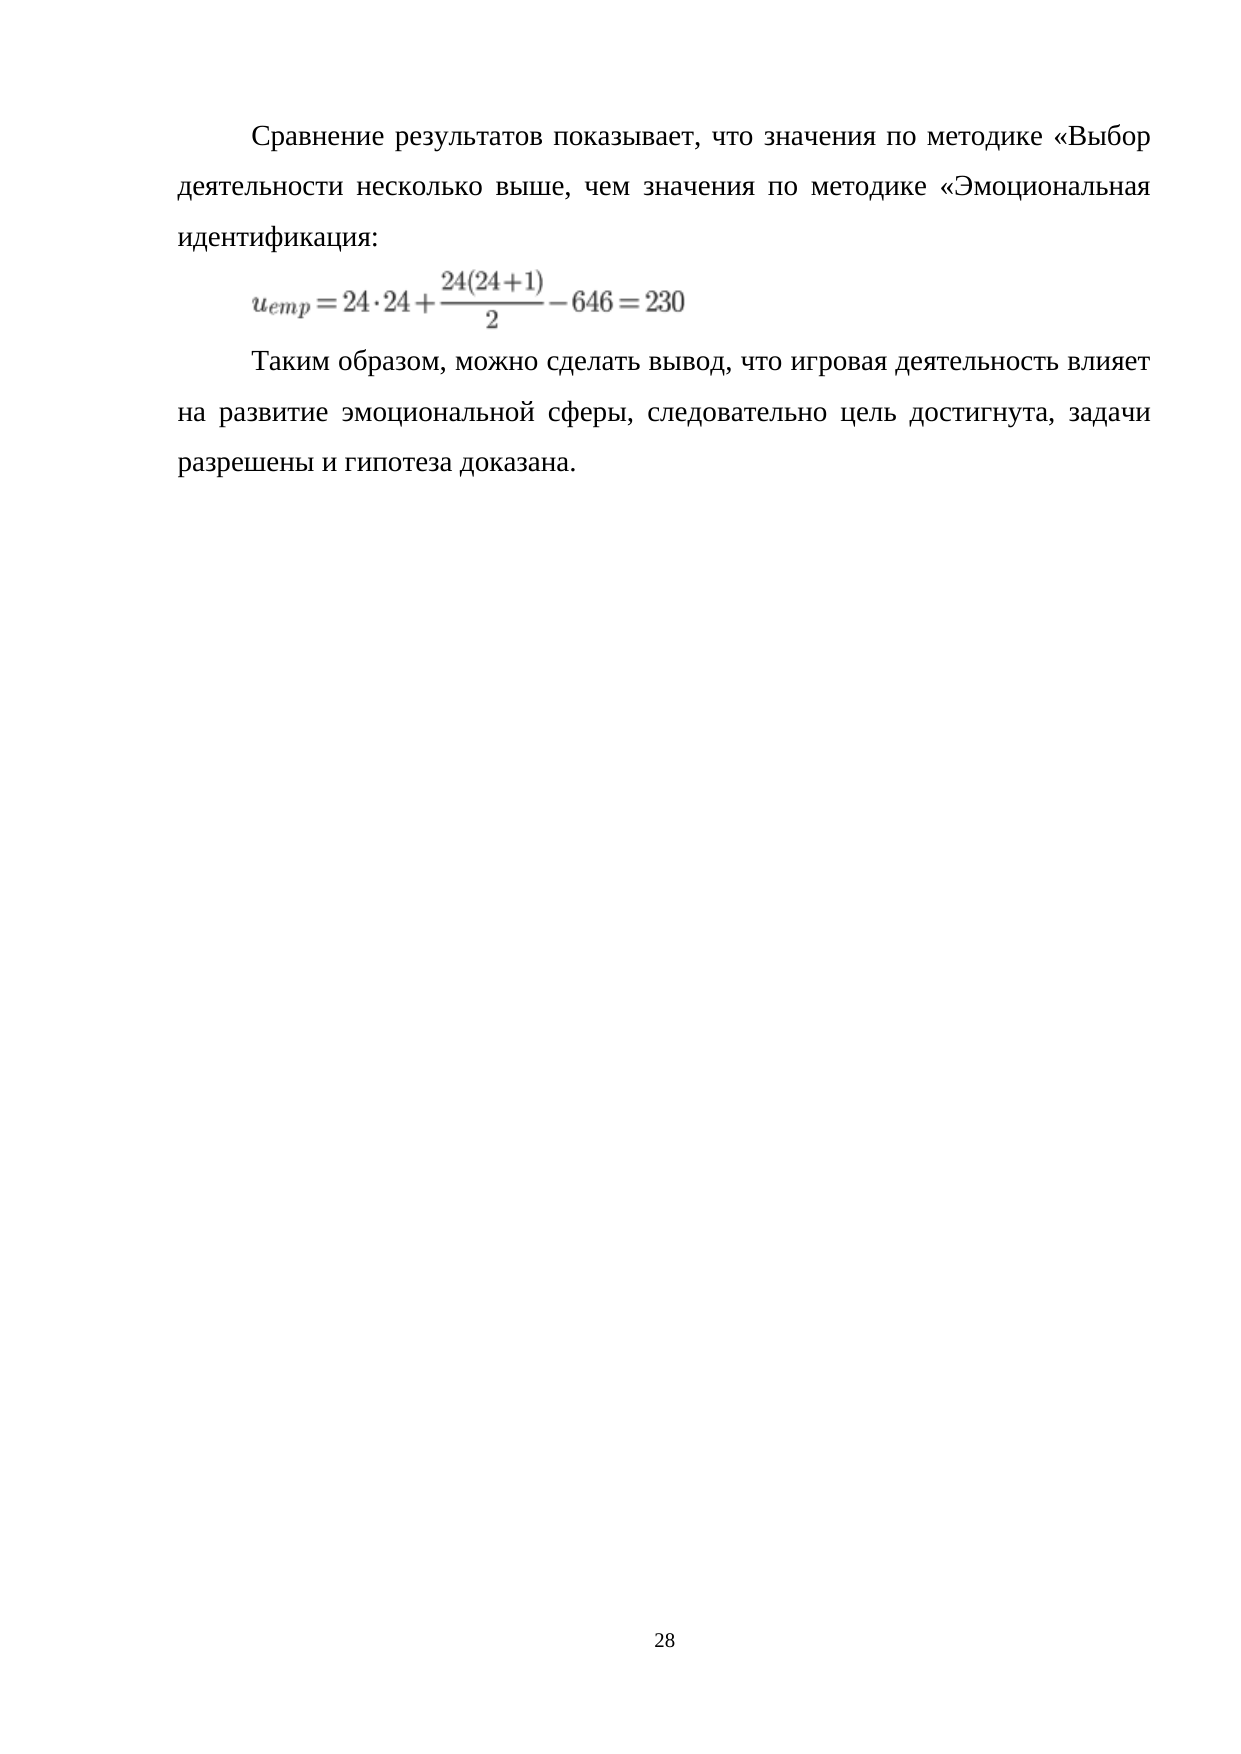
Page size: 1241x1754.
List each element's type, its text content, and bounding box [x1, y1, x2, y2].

text Сравнение результатов показывает, что значения по методике «Выбор деятельности несколько выше, чем значения по методике «Эмоциональная идентификация: [177, 118, 1152, 169]
text Таким образом, можно сделать вывод, что игровая деятельность влияет на развитие эмоциональной сферы, следовательно цель достигнута, задачи разрешены и гипотеза доказана. [177, 427, 1152, 478]
picture [251, 269, 685, 330]
text Таким образом, можно сделать вывод, что игровая деятельность влияет на развитие эмоциональной сферы, следовательно цель достигнута, задачи разрешены и гипотеза доказана. [177, 343, 1152, 394]
text Сравнение результатов показывает, что значения по методике «Выбор деятельности несколько выше, чем значения по методике «Эмоциональная идентификация: [177, 202, 1152, 252]
